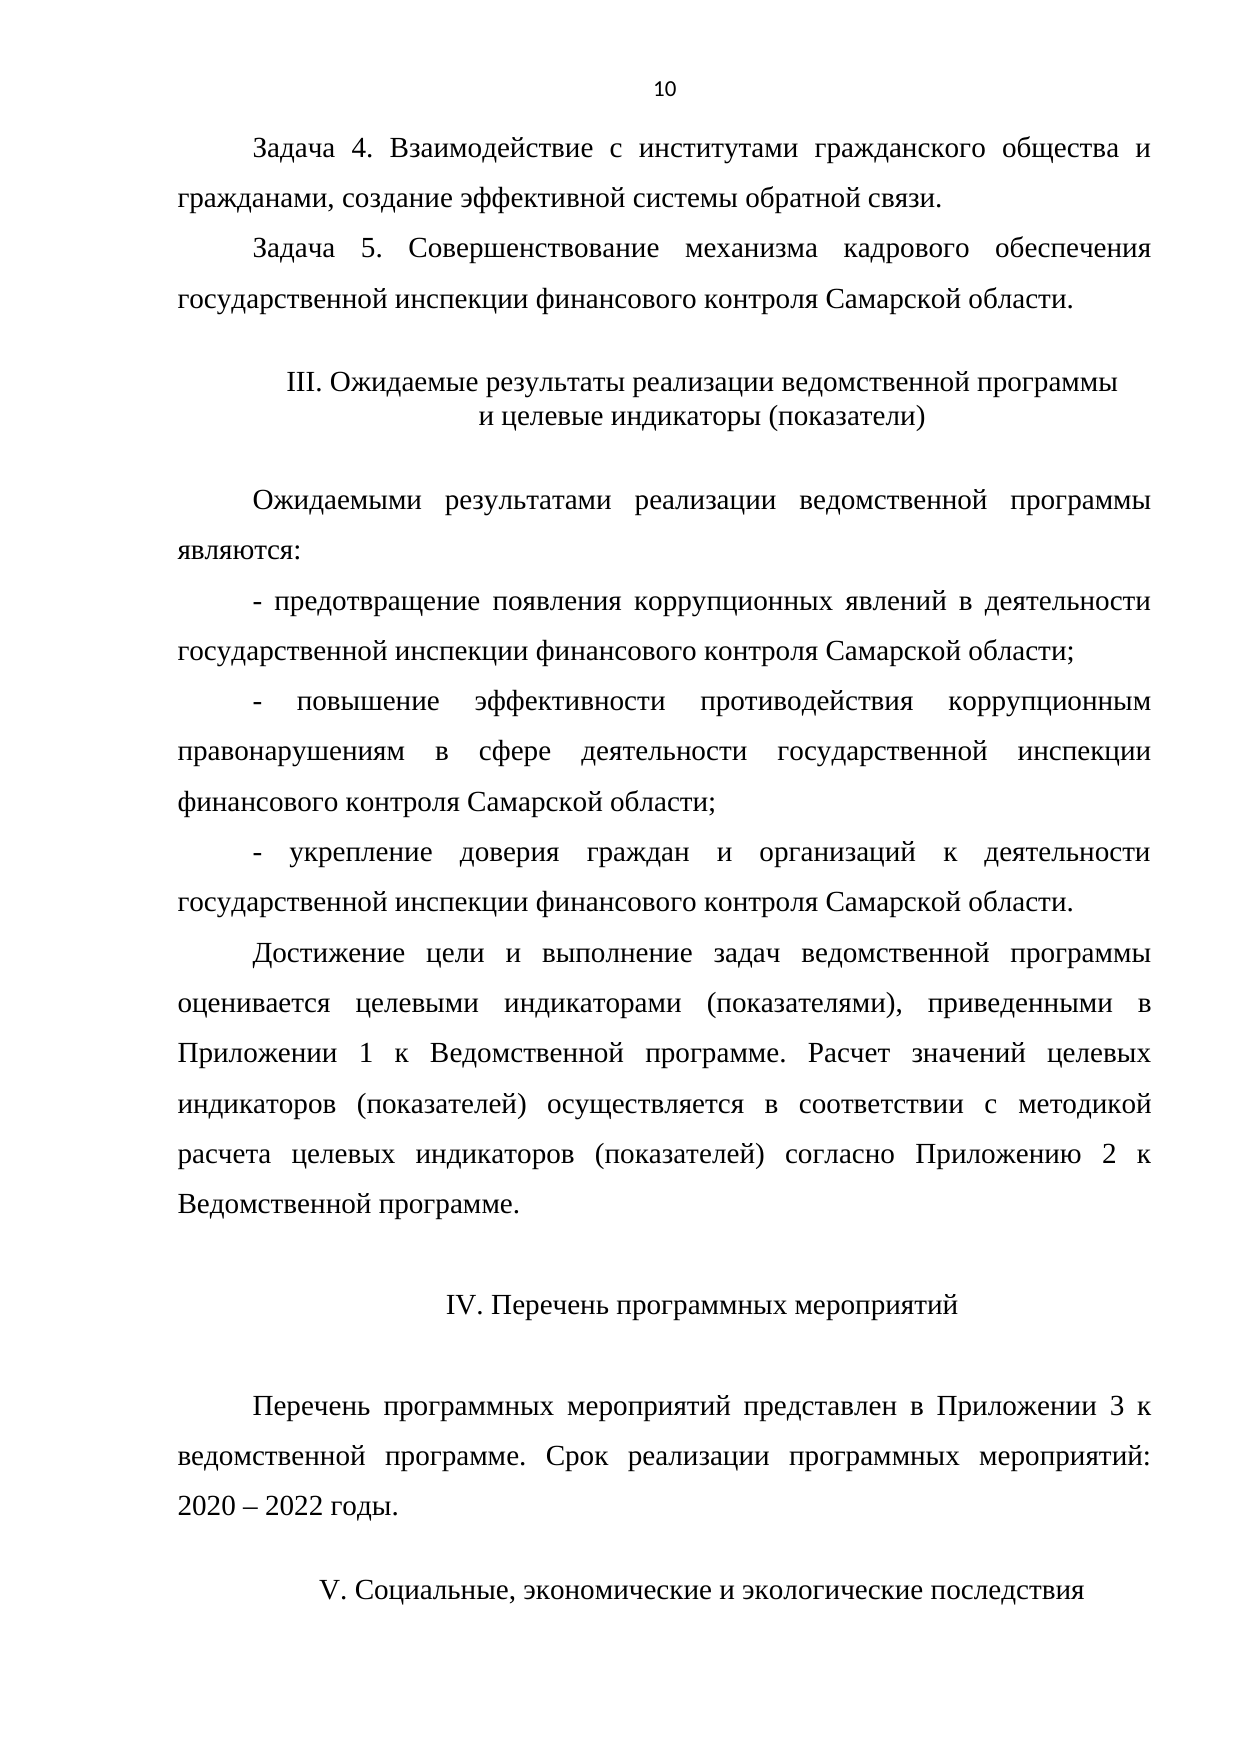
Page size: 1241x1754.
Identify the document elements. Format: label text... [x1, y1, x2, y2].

text - укрепление доверия граждан и организаций к деятельности государственной инспекции финансового контроля Самарской области. [177, 834, 1152, 918]
text и целевые индикаторы (показатели) [177, 398, 1152, 432]
text IV. Перечень программных мероприятий [177, 1287, 1152, 1321]
text Перечень программных мероприятий представлен в Приложении 3 к ведомственной программе. Срок реализации программных мероприятий: 2020 – 2022 годы. [177, 1388, 1152, 1522]
text III. Ожидаемые результаты реализации ведомственной программы [177, 364, 1152, 398]
text - повышение эффективности противодействия коррупционным правонарушениям в сфере деятельности государственной инспекции финансового контроля Самарской области; [177, 683, 1152, 817]
text V. Социальные, экономические и экологические последствия [177, 1572, 1152, 1606]
text Достижение цели и выполнение задач ведомственной программы оценивается целевыми индикаторами (показателями), приведенными в Приложении 1 к Ведомственной программе. Расчет значений целевых индикаторов (показателей) осуществляется в соответствии с методикой расчета целевых индикаторов (показателей) согласно Приложению 2 к Ведомственной программе. [177, 935, 1152, 1220]
text - предотвращение появления коррупционных явлений в деятельности государственной инспекции финансового контроля Самарской области; [177, 583, 1152, 666]
text Ожидаемыми результатами реализации ведомственной программы являются: [177, 482, 1152, 566]
text Задача 5. Совершенствование механизма кадрового обеспечения государственной инспекции финансового контроля Самарской области. [177, 230, 1152, 314]
text Задача 4. Взаимодействие с институтами гражданского общества и гражданами, создание эффективной системы обратной связи. [177, 130, 1152, 214]
